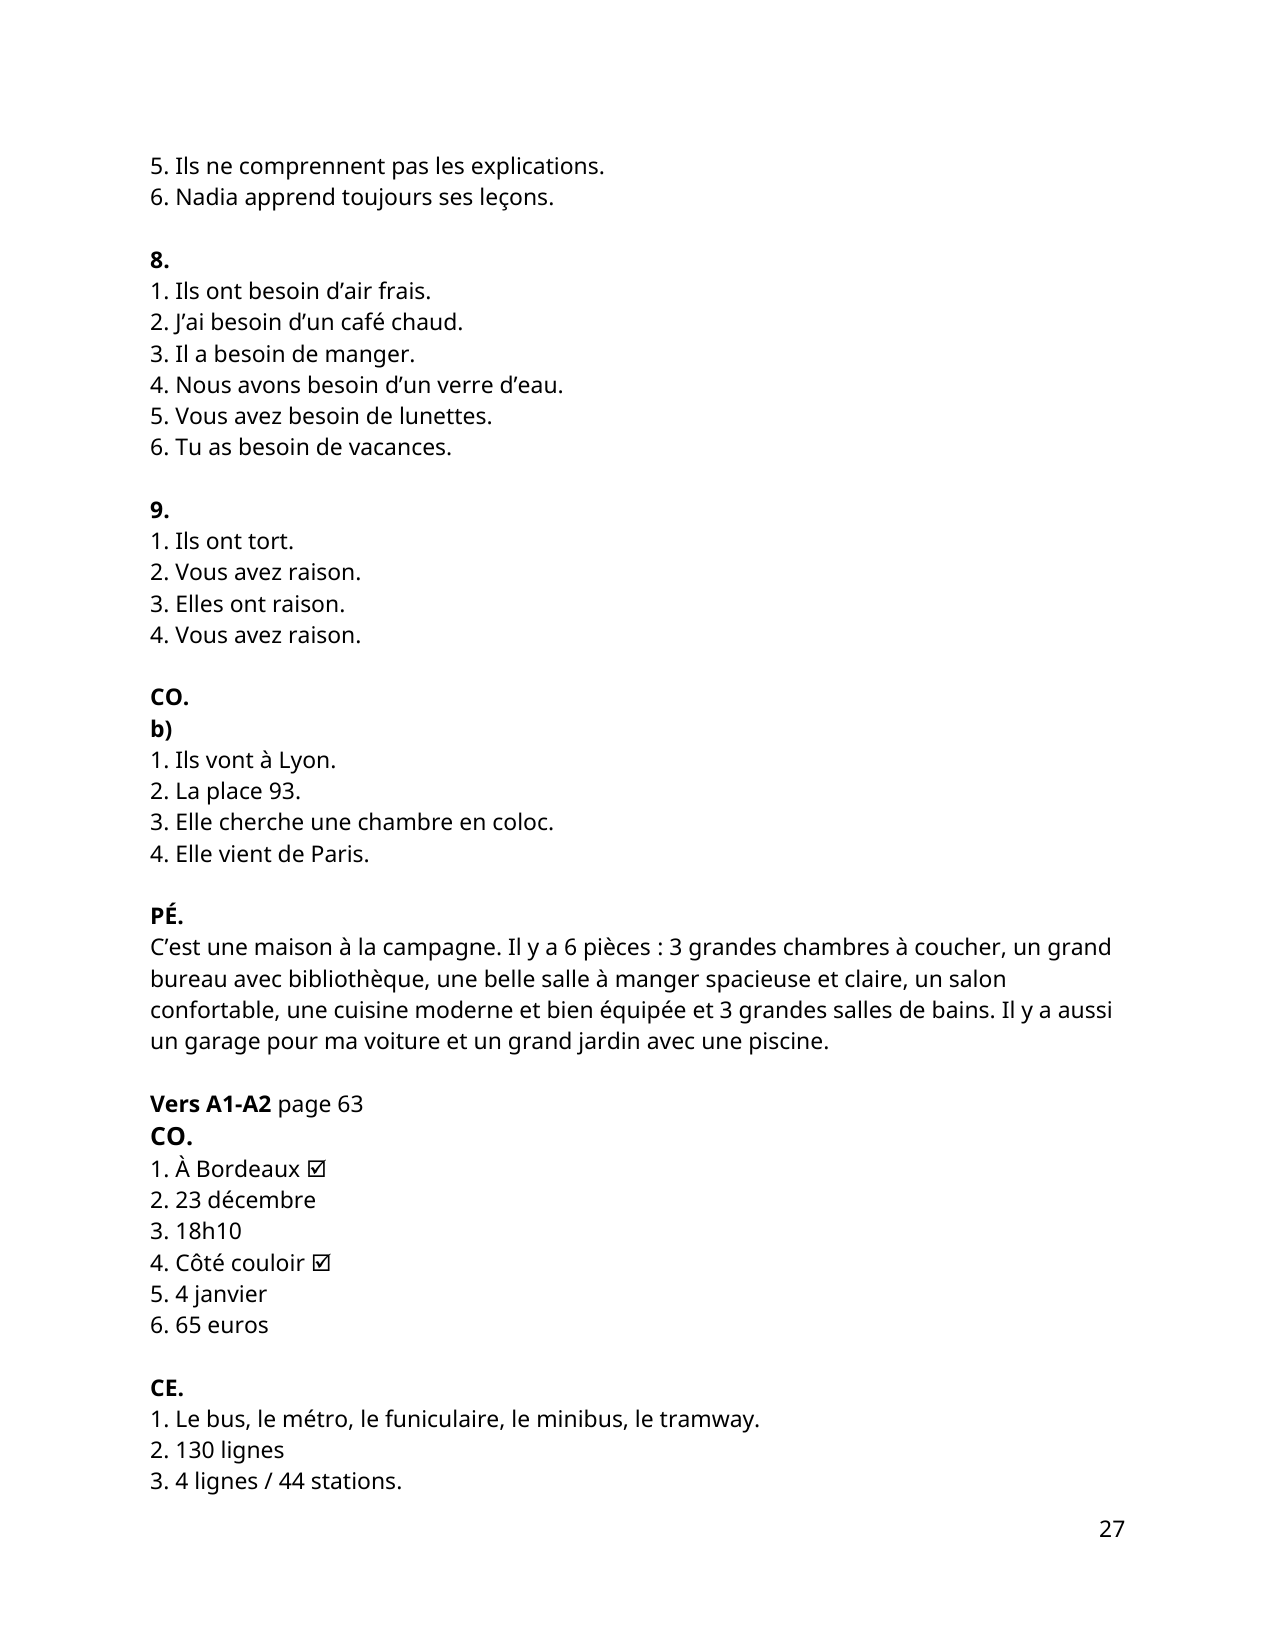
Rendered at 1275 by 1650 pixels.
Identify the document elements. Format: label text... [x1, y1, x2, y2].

text 6. Nadia apprend toujours ses leçons. [150, 181, 1125, 212]
text 2. Vous avez raison. [150, 556, 1125, 587]
text 2. La place 93. [150, 775, 1125, 806]
text 1. Le bus, le métro, le funiculaire, le minibus, le tramway. [150, 1403, 1125, 1434]
text PÉ. [150, 900, 1125, 931]
text CO. [150, 681, 1125, 712]
text 1. Ils ont besoin d’air frais. [150, 275, 1125, 306]
text 3. Elle cherche une chambre en coloc. [150, 806, 1125, 837]
text 5. Ils ne comprennent pas les explications. [150, 150, 1125, 181]
text 5. Vous avez besoin de lunettes. [150, 400, 1125, 431]
text 4. Elle vient de Paris. [150, 837, 1125, 869]
text 2. 23 décembre [150, 1184, 1125, 1215]
text CE. [150, 1372, 1125, 1403]
text 1. Ils ont tort. [150, 525, 1125, 556]
text 2. J’ai besoin d’un café chaud. [150, 306, 1125, 337]
text 1. Ils vont à Lyon. [150, 744, 1125, 775]
text 2. 130 lignes [150, 1434, 1125, 1465]
text 9. [150, 494, 1125, 525]
text C’est une maison à la campagne. Il y a 6 pièces : 3 grandes chambres à coucher, un grand bureau avec bibliothèque, une belle salle à manger spacieuse et claire, un salon confortable, une cuisine moderne et bien équipée et 3 grandes salles de bains. Il y a aussi un garage pour ma voiture et un grand jardin avec une piscine. [150, 931, 1125, 1056]
text 4. Nous avons besoin d’un verre d’eau. [150, 369, 1125, 400]
text 3. Il a besoin de manger. [150, 337, 1125, 369]
text b) [150, 712, 1125, 744]
text 3. Elles ont raison. [150, 587, 1125, 619]
text 1. À Bordeaux [150, 1153, 1125, 1184]
text 6. Tu as besoin de vacances. [150, 431, 1125, 462]
text 3. 4 lignes / 44 stations. [150, 1465, 1125, 1497]
text 8. [150, 244, 1125, 275]
text 5. 4 janvier [150, 1278, 1125, 1309]
text Vers A1-A2 page 63 [150, 1087, 1125, 1119]
text 6. 65 euros [150, 1309, 1125, 1340]
text CO. [150, 1119, 1125, 1153]
text 3. 18h10 [150, 1215, 1125, 1247]
text 4. Côté couloir [150, 1247, 1125, 1278]
text 4. Vous avez raison. [150, 619, 1125, 650]
